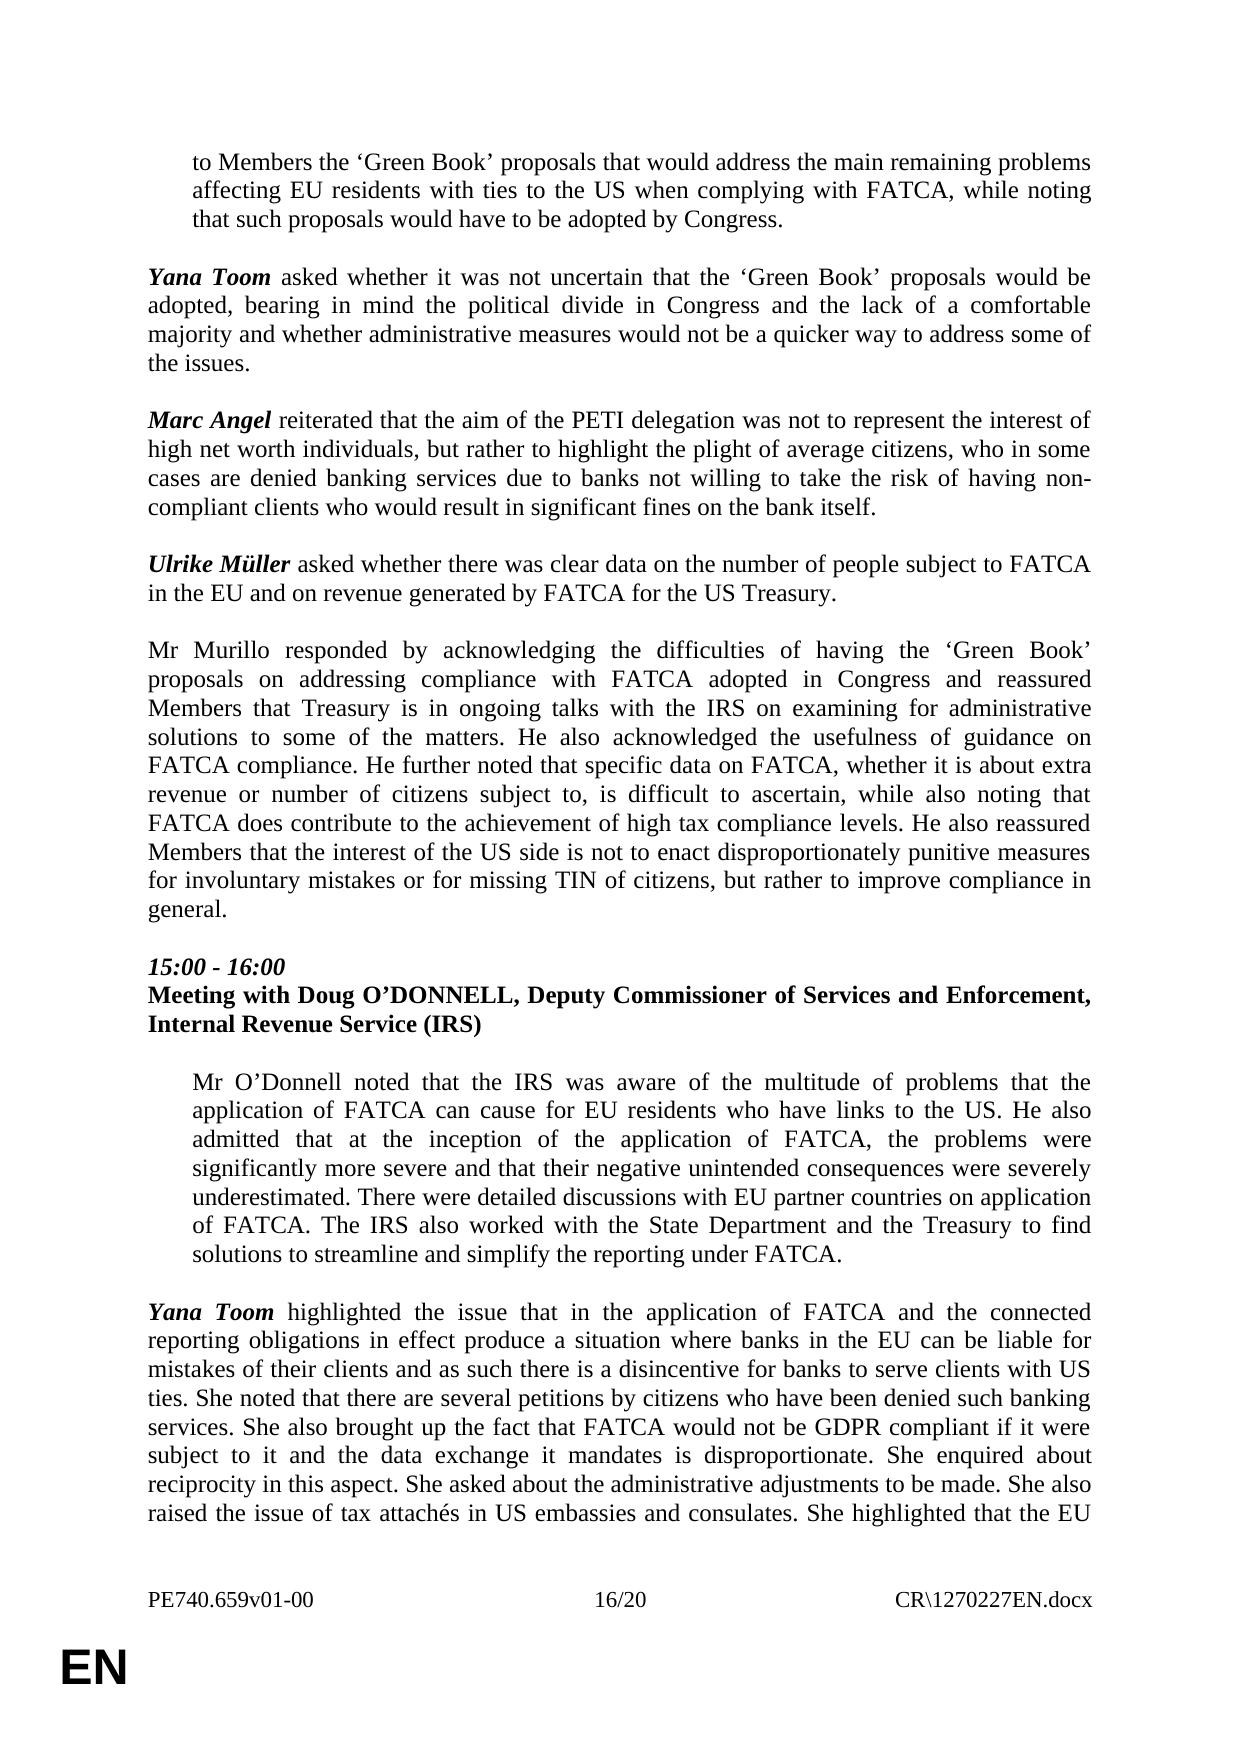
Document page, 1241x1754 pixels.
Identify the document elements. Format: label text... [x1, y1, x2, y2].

text Mr O’Donnell noted that the IRS was aware of the multitude of problems that the application of FATCA can cause for EU residents who have links to the US. He also admitted that at the inception of the application of FATCA, the problems were significantly more severe and that their negative unintended consequences were severely underestimated. There were detailed discussions with EU partner countries on application of FATCA. The IRS also worked with the State Department and the Treasury to find solutions to streamline and simplify the reporting under FATCA. [192, 1067, 1092, 1268]
text Meeting with Doug O’DONNELL, Deputy Commissioner of Services and Enforcement, Internal Revenue Service (IRS) [148, 981, 1092, 1038]
text Yana Toom asked whether it was not uncertain that the ‘Green Book’ proposals would be adopted, bearing in mind the political divide in Congress and the lack of a comfortable majority and whether administrative measures would not be a quicker way to address some of the issues. [148, 262, 1092, 377]
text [192, 147, 1092, 233]
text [148, 1297, 1092, 1527]
text Ulrike Müller asked whether there was clear data on the number of people subject to FATCA in the EU and on revenue generated by FATCA for the US Treasury. [148, 549, 1092, 607]
text Mr Murillo responded by acknowledging the difficulties of having the ‘Green Book’ proposals on addressing compliance with FATCA adopted in Congress and reassured Members that Treasury is in ongoing talks with the IRS on examining for administrative solutions to some of the matters. He also acknowledged the usefulness of guidance on FATCA compliance. He further noted that specific data on FATCA, whether it is about extra revenue or number of citizens subject to, is difficult to ascertain, while also noting that FATCA does contribute to the achievement of high tax compliance levels. He also reassured Members that the interest of the US side is not to enact disproportionately punitive measures for involuntary mistakes or for missing TIN of citizens, but rather to improve compliance in general. [148, 636, 1092, 923]
text Marc Angel reiterated that the aim of the PETI delegation was not to represent the interest of high net worth individuals, but rather to highlight the plight of average citizens, who in some cases are denied banking services due to banks not willing to take the risk of having non-compliant clients who would result in significant fines on the bank itself. [148, 406, 1092, 521]
text 15:00 - 16:00 [148, 952, 1092, 981]
